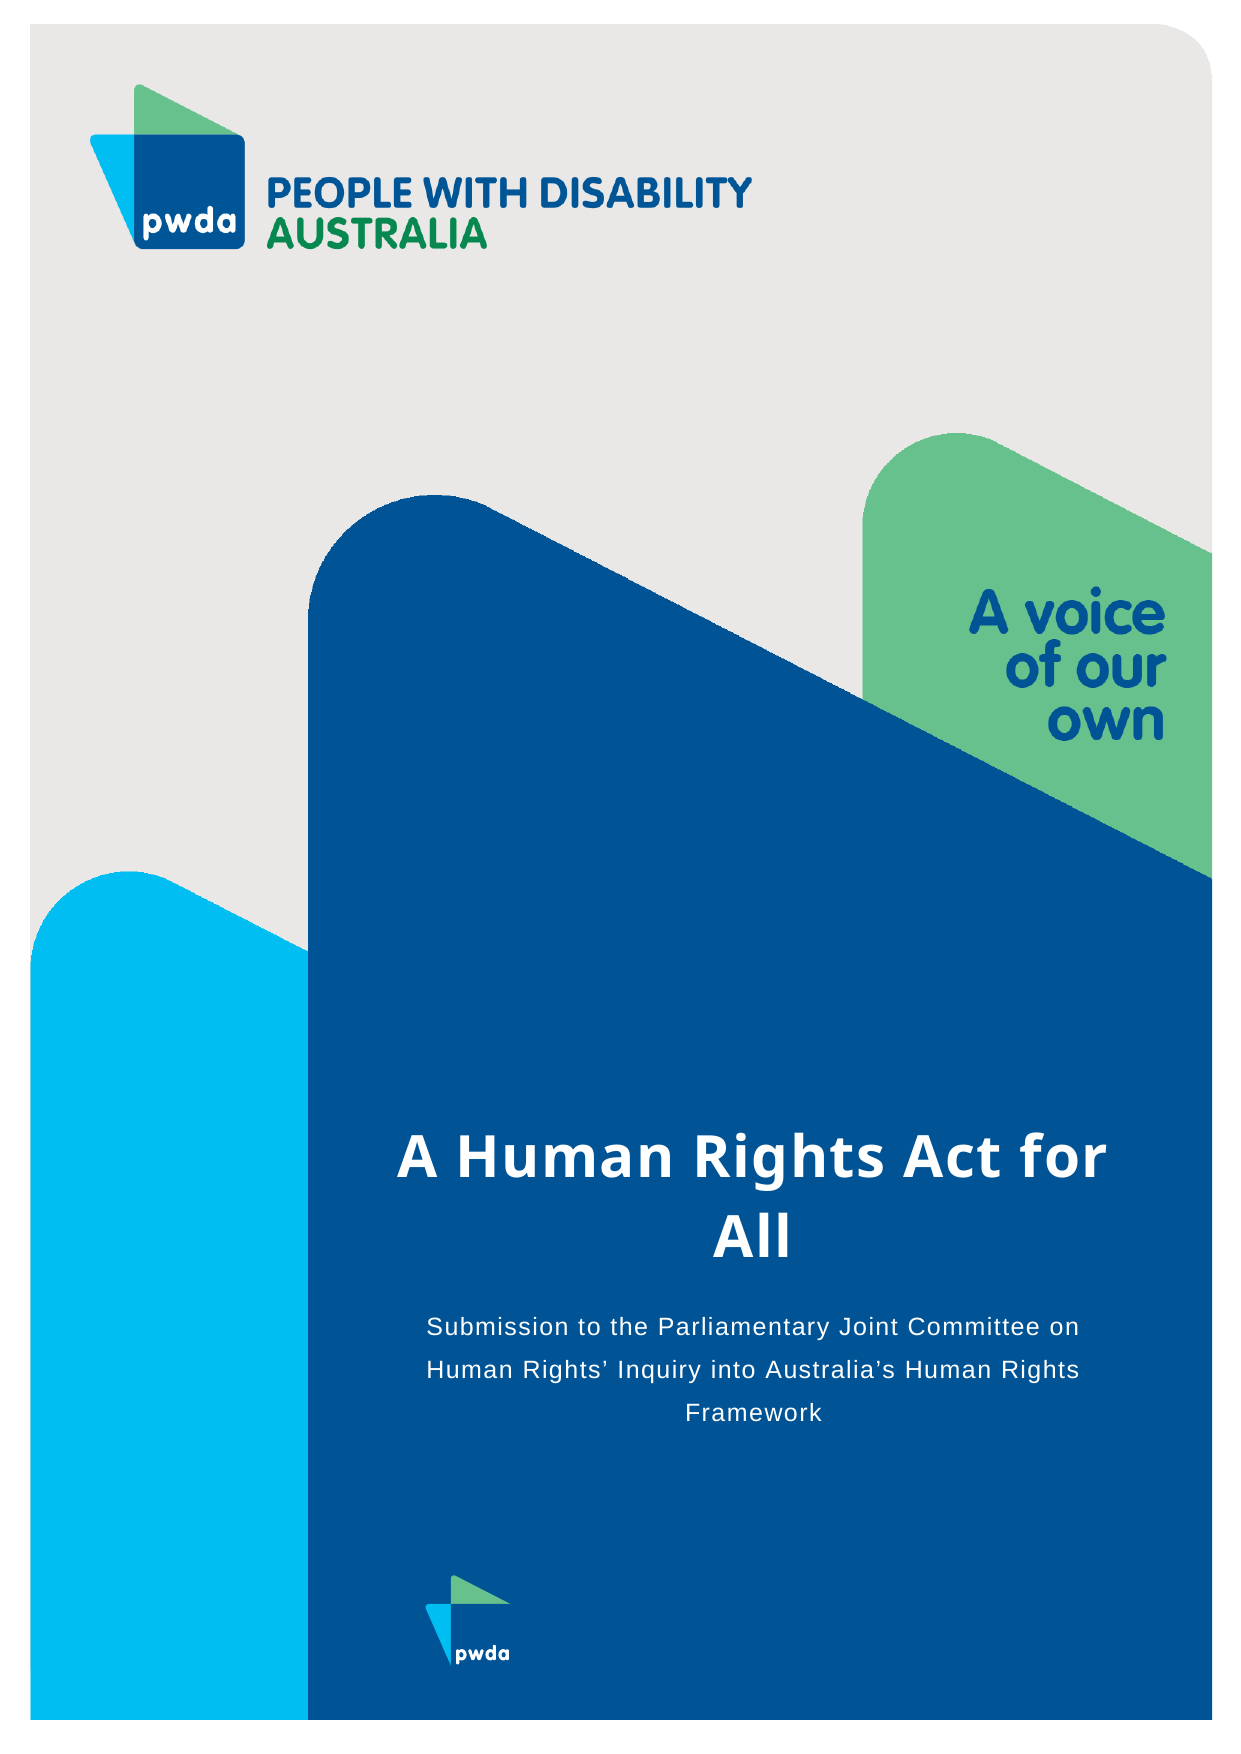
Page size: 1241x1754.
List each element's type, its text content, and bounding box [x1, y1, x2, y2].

subtitle A Human Rights Act for All [384, 1115, 1122, 1274]
picture [0, 0, 1241, 1749]
subtitle Submission to the Parliamentary Joint Committee on Human Rights’ Inquiry into Australia’s Human Rights Framework [384, 1312, 1122, 1427]
